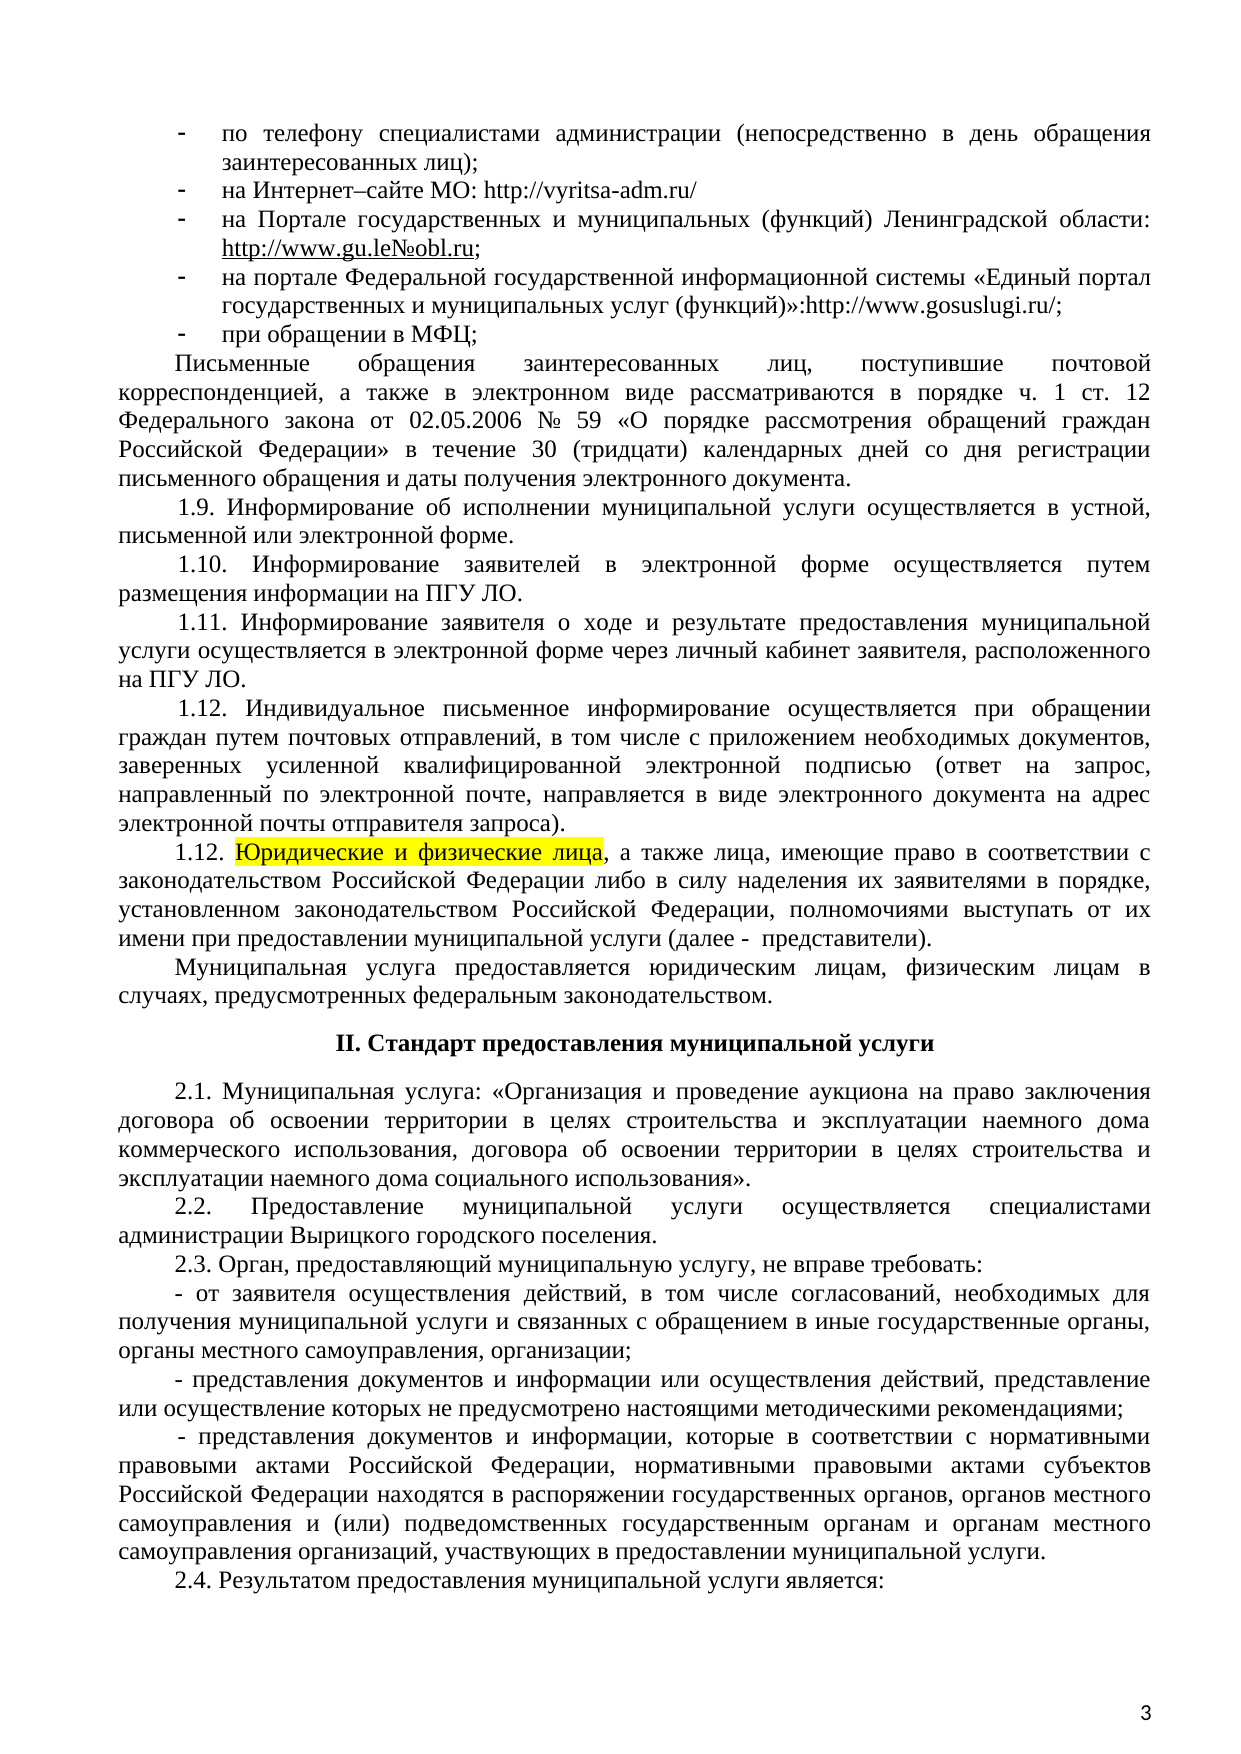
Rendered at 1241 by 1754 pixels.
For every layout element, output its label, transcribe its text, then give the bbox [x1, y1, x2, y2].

text - представления документов и информации, которые в соответствии с нормативными правовыми актами Российской Федерации, нормативными правовыми актами субъектов Российской Федерации находятся в распоряжении государственных органов, органов местного самоуправления и (или) подведомственных государственным органам и органам местного самоуправления организаций, участвующих в предоставлении муниципальной услуги. [118, 1421, 1152, 1565]
list по телефону специалистами администрации (непосредственно в день обращения заинтересованных лиц); [177, 118, 1152, 176]
text Письменные обращения заинтересованных лиц, поступившие почтовой корреспонденцией, а также в электронном виде рассматриваются в порядке ч. 1 ст. 12 Федерального закона от 02.05.2006 № 59 «О порядке рассмотрения обращений граждан Российской Федерации» в течение 30 (тридцати) календарных дней со дня регистрации письменного обращения и даты получения электронного документа. [118, 348, 1152, 492]
list на Интернет–сайте МО: http://vyritsa-adm.ru/ [177, 176, 1152, 204]
text II. Стандарт предоставления муниципальной услуги [118, 1028, 1152, 1057]
text 2.2. Предоставление муниципальной услуги осуществляется специалистами администрации Вырицкого городского поселения. [118, 1191, 1152, 1249]
text 1.10. Информирование заявителей в электронной форме осуществляется путем размещения информации на ПГУ ЛО. [118, 549, 1152, 607]
text 1.12. Юридические и физические лица, а также лица, имеющие право в соответствии с законодательством Российской Федерации либо в силу наделения их заявителями в порядке, установленном законодательством Российской Федерации, полномочиями выступать от их имени при предоставлении муниципальной услуги (далее - представители). [118, 837, 1152, 952]
text 2.4. Результатом предоставления муниципальной услуги является: [118, 1565, 1152, 1594]
text - от заявителя осуществления действий, в том числе согласований, необходимых для получения муниципальной услуги и связанных с обращением в иные государственные органы, органы местного самоуправления, организации; [118, 1278, 1152, 1364]
text 1.12. Индивидуальное письменное информирование осуществляется при обращении граждан путем почтовых отправлений, в том числе с приложением необходимых документов, заверенных усиленной квалифицированной электронной подписью (ответ на запрос, направленный по электронной почте, направляется в виде электронного документа на адрес электронной почты отправителя запроса). [118, 693, 1152, 837]
text 1.9. Информирование об исполнении муниципальной услуги осуществляется в устной, письменной или электронной форме. [118, 492, 1152, 549]
text 1.11. Информирование заявителя о ходе и результате предоставления муниципальной услуги осуществляется в электронной форме через личный кабинет заявителя, расположенного на ПГУ ЛО. [118, 607, 1152, 693]
text 2.1. Муниципальная услуга: «Организация и проведение аукциона на право заключения договора об освоении территории в целях строительства и эксплуатации наемного дома коммерческого использования, договора об освоении территории в целях строительства и эксплуатации наемного дома социального использования». [118, 1076, 1152, 1191]
text - представления документов и информации или осуществления действий, представление или осуществление которых не предусмотрено настоящими методическими рекомендациями; [118, 1364, 1152, 1421]
text 2.3. Орган, предоставляющий муниципальную услугу, не вправе требовать: [118, 1249, 1152, 1278]
list на портале Федеральной государственной информационной системы «Единый портал государственных и муниципальных услуг (функций)»:http://www.gosuslugi.ru/; [177, 262, 1152, 319]
list на Портале государственных и муниципальных (функций) Ленинградской области: http://www.gu.le№obl.ru; [177, 204, 1152, 262]
list при обращении в МФЦ; [177, 319, 1152, 348]
text Муниципальная услуга предоставляется юридическим лицам, физическим лицам в случаях, предусмотренных федеральным законодательством. [118, 952, 1152, 1009]
